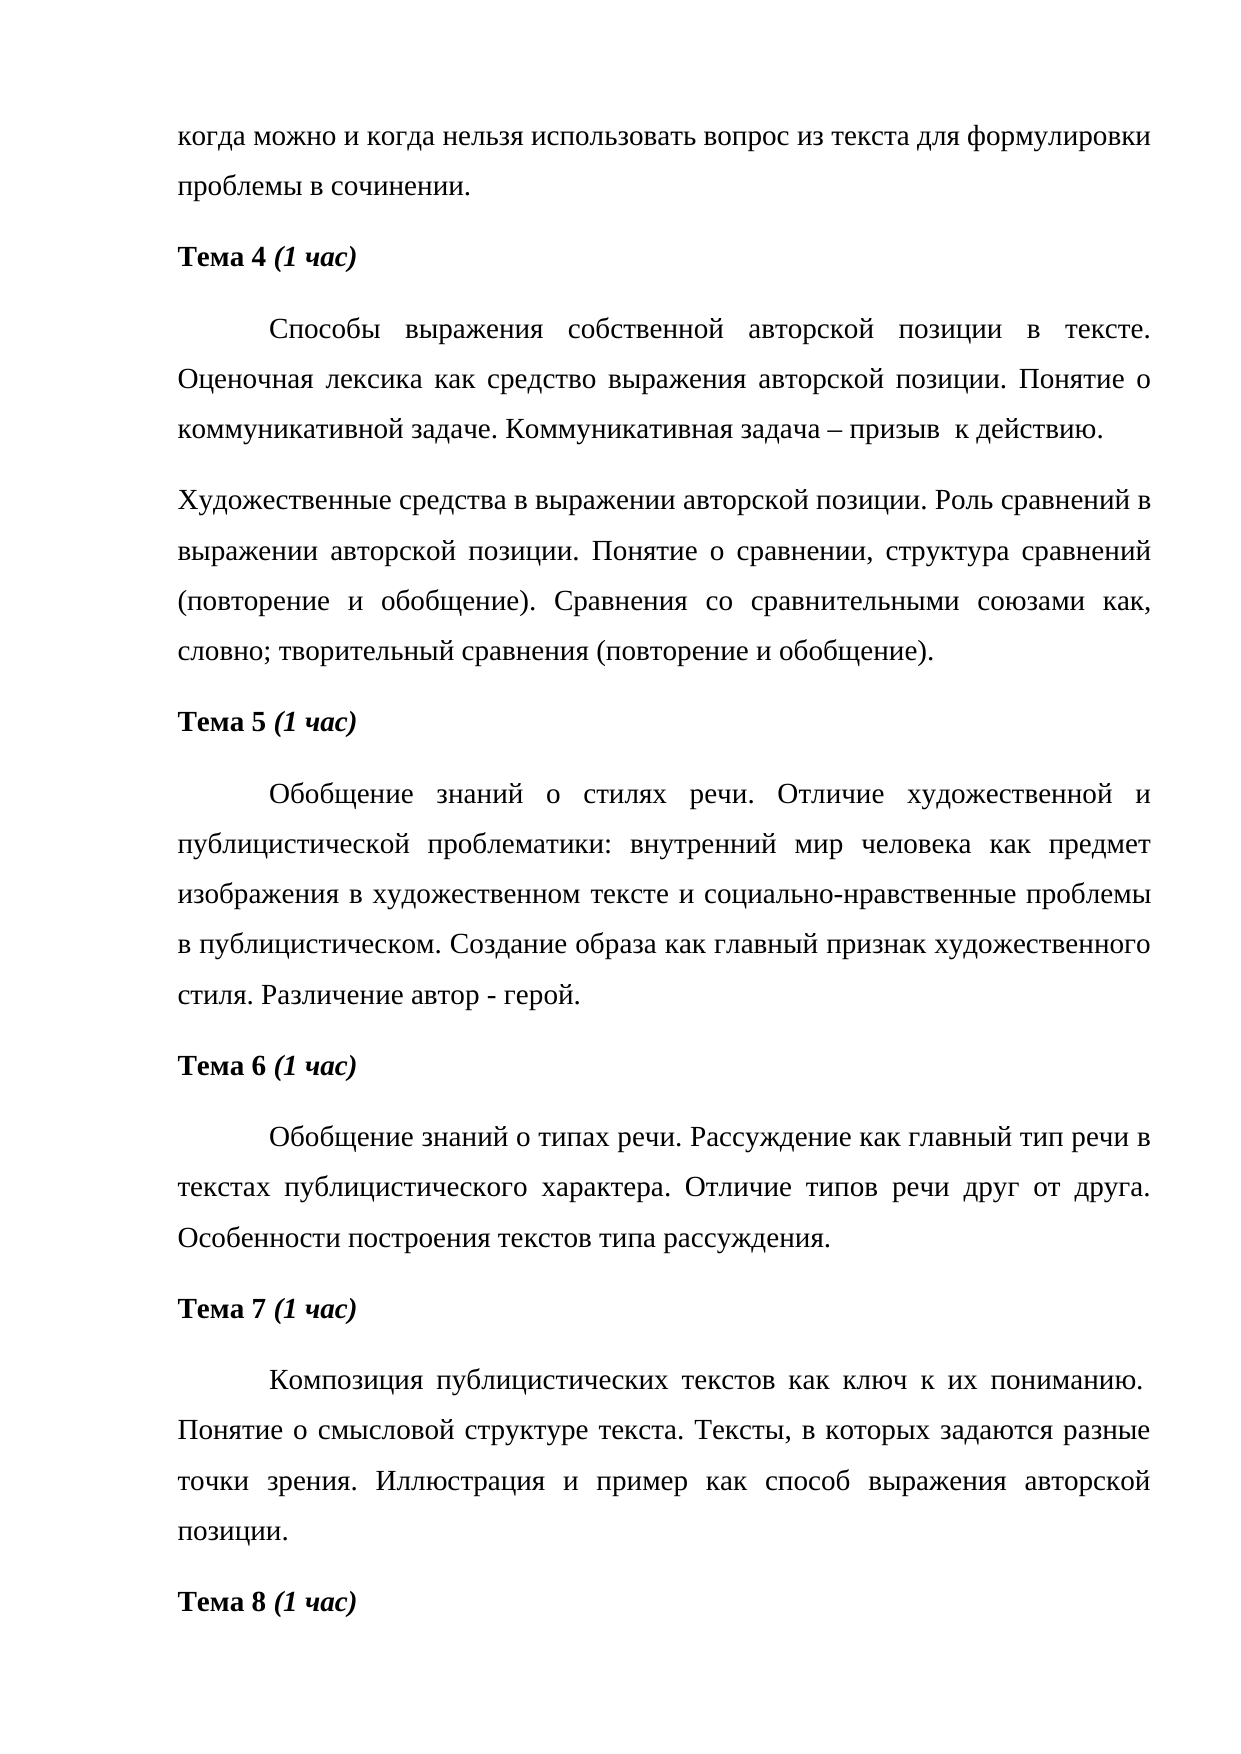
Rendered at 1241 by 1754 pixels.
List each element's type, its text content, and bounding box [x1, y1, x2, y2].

text Тема 7 (1 час) [177, 1291, 1152, 1324]
text Тема 4 (1 час) [177, 239, 1152, 273]
text Тема 6 (1 час) [177, 1048, 1152, 1082]
text Тема 5 (1 час) [177, 704, 1152, 738]
text Способы выражения собственной авторской позиции в тексте. Оценочная лексика как средство выражения авторской позиции. Понятие о коммуникативной задаче. Коммуникативная задача – призыв к действию. [177, 311, 1152, 445]
text Тема 8 (1 час) [177, 1584, 1152, 1618]
text Обобщение знаний о стилях речи. Отличие художественной и публицистической проблематики: внутренний мир человека как предмет изображения в художественном тексте и социально-нравственные проблемы в публицистическом. Создание образа как главный признак художественного стиля. Различение автор - герой. [177, 776, 1152, 1011]
text Композиция публицистических текстов как ключ к их пониманию. Понятие о смысловой структуре текста. Тексты, в которых задаются разные точки зрения. Иллюстрация и пример как способ выражения авторской позиции. [177, 1362, 1152, 1547]
text Обобщение знаний о типах речи. Рассуждение как главный тип речи в текстах публицистического характера. Отличие типов речи друг от друга. Особенности построения текстов типа рассуждения. [177, 1119, 1152, 1253]
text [177, 118, 1152, 202]
text Художественные средства в выражении авторской позиции. Роль сравнений в выражении авторской позиции. Понятие о сравнении, структура сравнений (повторение и обобщение). Сравнения со сравнительными союзами как, словно; творительный сравнения (повторение и обобщение). [177, 482, 1152, 667]
